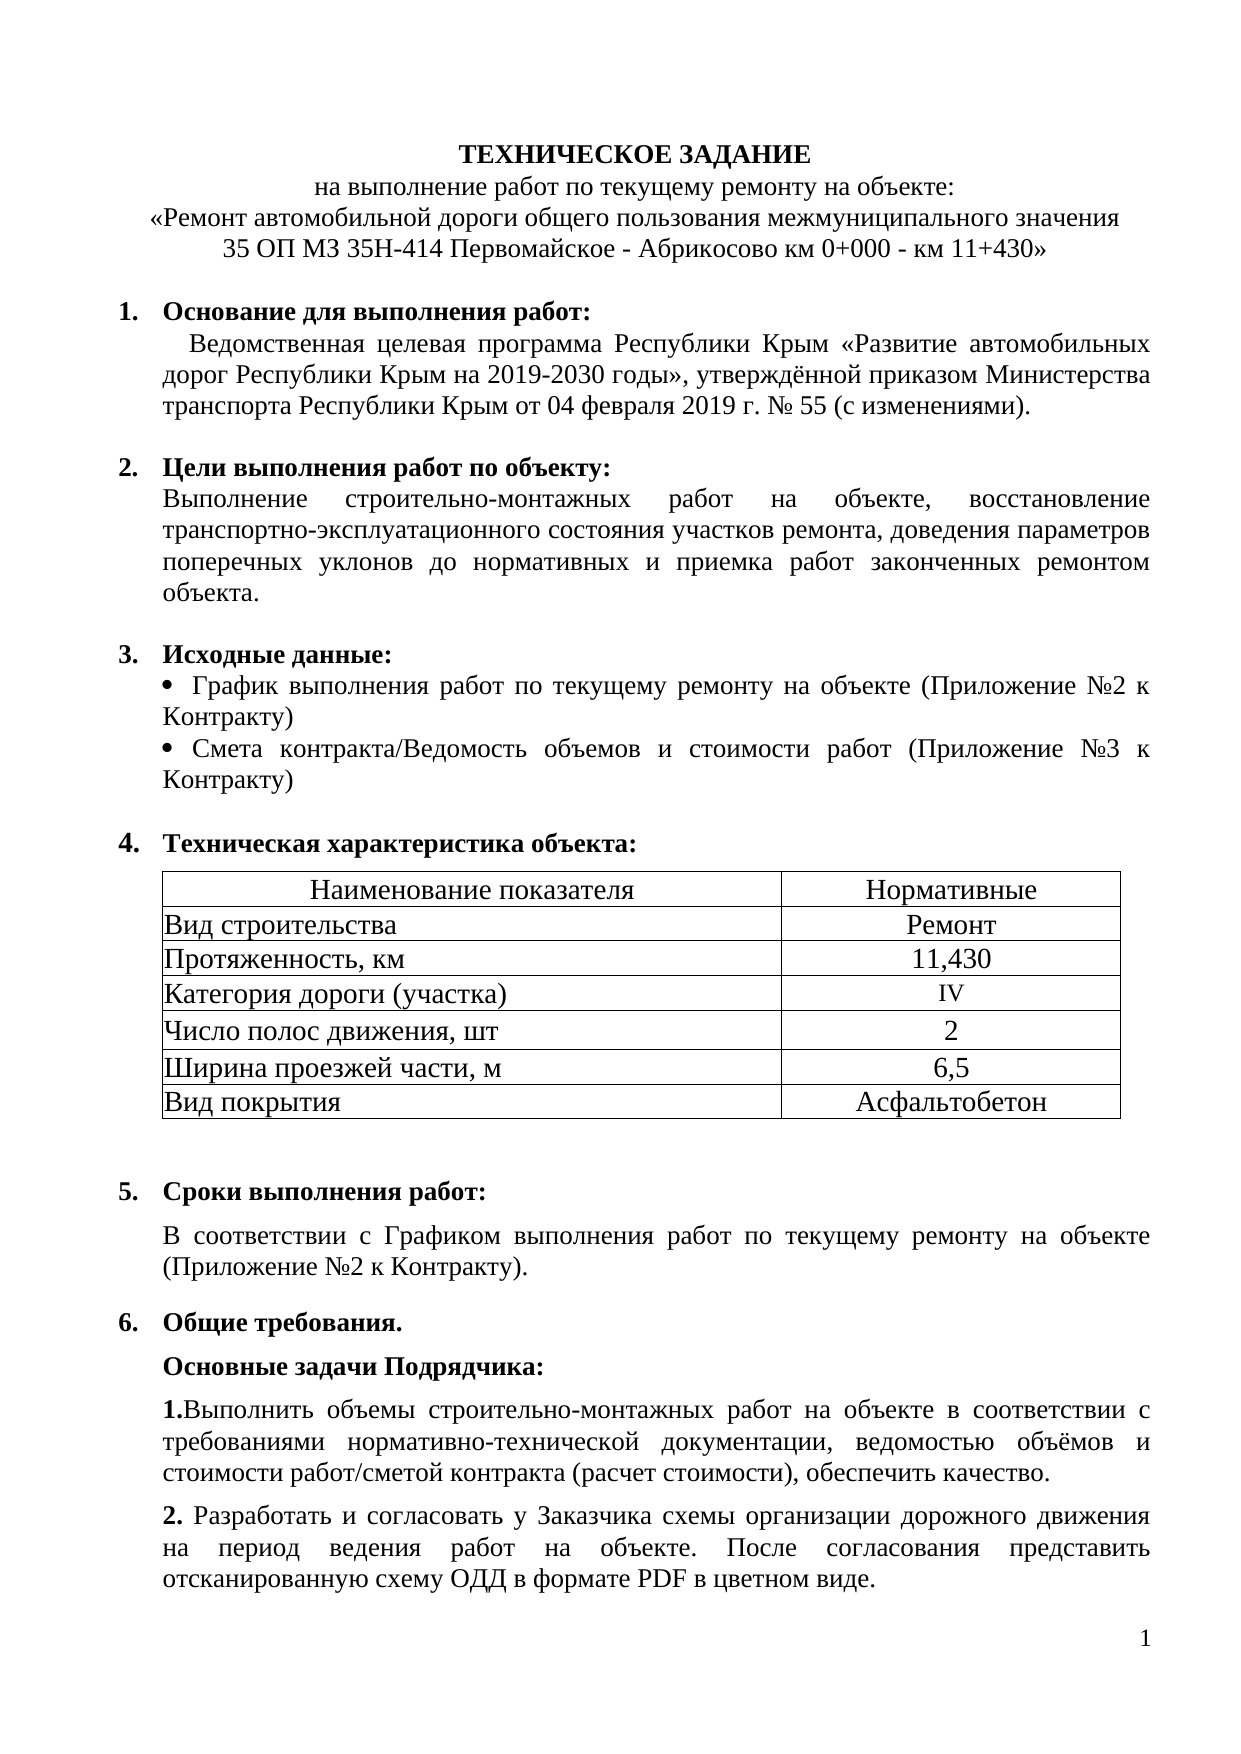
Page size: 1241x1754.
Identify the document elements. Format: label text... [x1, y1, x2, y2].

table_cell Протяженность, км [163, 941, 781, 975]
table_cell Ширина проезжей части, м [163, 1050, 781, 1083]
list Смета контракта/Ведомость объемов и стоимости работ (Приложение №3 к Контракту) [162, 732, 1152, 794]
text Выполнение строительно-монтажных работ на объекте, восстановление транспортно-эксплуатационного состояния участков ремонта, доведения параметров поперечных уклонов до нормативных и приемка работ законченных ремонтом объекта. [162, 482, 1152, 607]
list Техническая характеристика объекта: [118, 825, 1152, 859]
text 1.Выполнить объемы строительно-монтажных работ на объекте в соответствии с требованиями нормативно-технической документации, ведомостью объёмов и стоимости работ/сметой контракта (расчет стоимости), обеспечить качество. [162, 1393, 1152, 1487]
text ТЕХНИЧЕСКОЕ ЗАДАНИЕ [118, 138, 1152, 170]
list Общие требования. [118, 1306, 1152, 1337]
list Основание для выполнения работ: [118, 296, 1152, 327]
table_header Нормативные [782, 872, 1120, 906]
text Основные задачи Подрядчика: [162, 1350, 1152, 1381]
list Сроки выполнения работ: [118, 1175, 1152, 1206]
text 2. Разработать и согласовать у Заказчика схемы организации дорожного движения на период ведения работ на объекте. После согласования представить отсканированную схему ОДД в формате PDF в цветном виде. [162, 1499, 1152, 1593]
table_cell 11,430 [782, 941, 1120, 975]
table_cell Вид покрытия [163, 1085, 781, 1118]
table_cell Ремонт [782, 907, 1120, 940]
table_cell IV [782, 976, 1120, 1009]
list Цели выполнения работ по объекту: [118, 451, 1152, 482]
list График выполнения работ по текущему ремонту на объекте (Приложение №2 к Контракту) [162, 669, 1152, 732]
table_cell 6,5 [782, 1050, 1120, 1083]
table_cell 2 [782, 1011, 1120, 1049]
table_cell Вид строительства [163, 907, 781, 940]
table_cell Асфальтобетон [782, 1085, 1120, 1118]
text Ведомственная целевая программа Республики Крым «Развитие автомобильных дорог Республики Крым на 2019-2030 годы», утверждённой приказом Министерства транспорта Республики Крым от 04 февраля 2019 г. № 55 (с изменениями). [118, 327, 1152, 420]
list Исходные данные: [118, 638, 1152, 669]
table_header Наименование показателя [163, 872, 781, 906]
text В соответствии с Графиком выполнения работ по текущему ремонту на объекте (Приложение №2 к Контракту). [162, 1219, 1152, 1281]
text «Ремонт автомобильной дороги общего пользования межмуниципального значения 35 ОП МЗ 35Н-414 Первомайское - Абрикосово км 0+000 - км 11+430» [118, 201, 1152, 263]
table_cell Категория дороги (участка) [163, 976, 781, 1009]
text на выполнение работ по текущему ремонту на объекте: [118, 170, 1152, 201]
table_cell Число полос движения, шт [163, 1011, 781, 1049]
